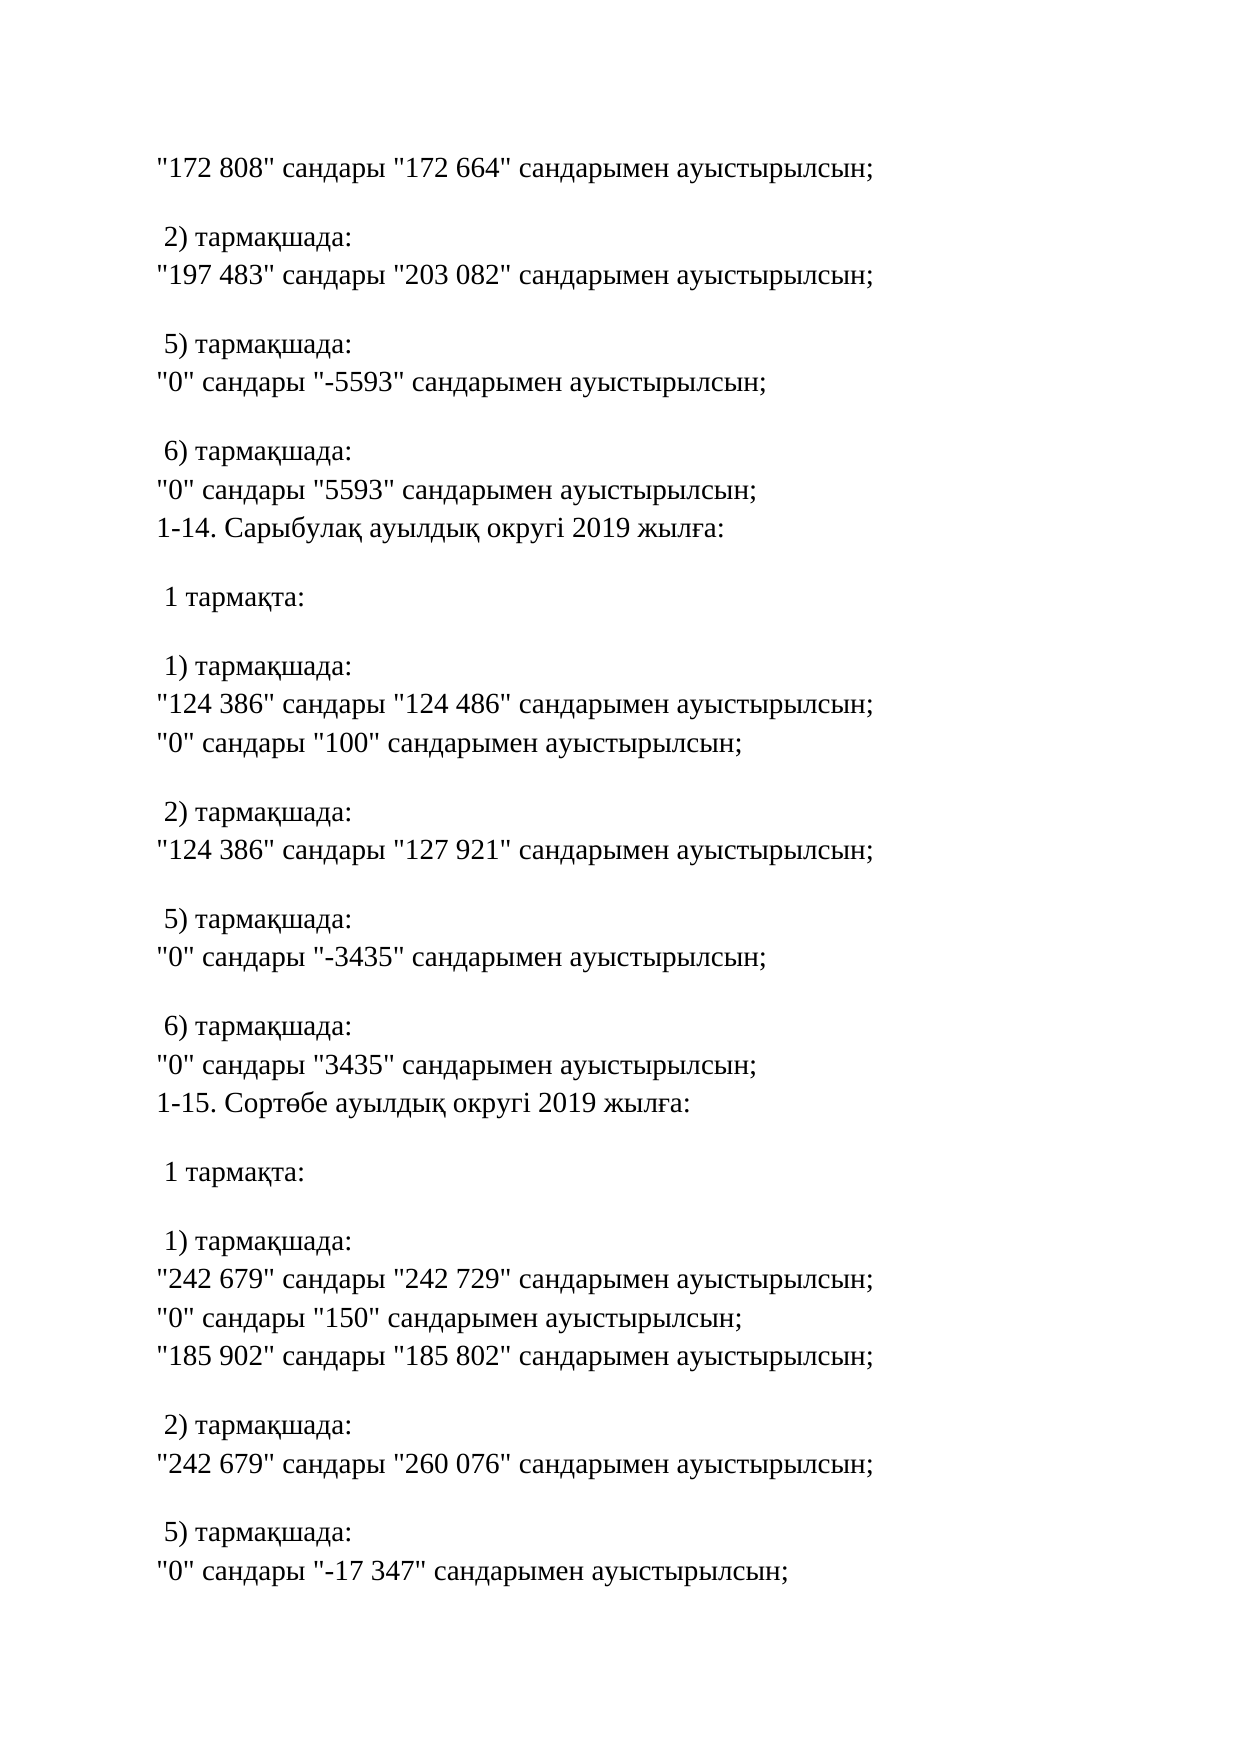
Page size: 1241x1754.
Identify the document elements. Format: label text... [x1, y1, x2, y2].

text 6) тармақшада: [112, 433, 1128, 467]
text 1) тармақшада: [112, 648, 1128, 681]
text "0" сандары "150" сандарымен ауыстырылсын; [112, 1300, 1128, 1333]
text 6) тармақшада: [112, 1008, 1128, 1042]
text 2) тармақшада: [112, 219, 1128, 252]
text 2) тармақшада: [112, 794, 1128, 827]
text "0" сандары "3435" сандарымен ауыстырылсын; [112, 1047, 1128, 1080]
text "197 483" сандары "203 082" сандарымен ауыстырылсын; [112, 257, 1128, 291]
text "124 386" сандары "127 921" сандарымен ауыстырылсын; [112, 832, 1128, 866]
text 5) тармақшада: [112, 326, 1128, 359]
text 1 тармақта: [112, 1154, 1128, 1188]
text 5) тармақшада: [112, 901, 1128, 934]
text 1-15. Сортөбе ауылдық округі 2019 жылға: [112, 1085, 1128, 1119]
text 1) тармақшада: [112, 1223, 1128, 1256]
text "0" сандары "-17 347" сандарымен ауыстырылсын; [112, 1553, 1128, 1587]
text 5) тармақшада: [112, 1514, 1128, 1548]
text 1 тармақта: [112, 579, 1128, 613]
text "0" сандары "100" сандарымен ауыстырылсын; [112, 725, 1128, 758]
text "242 679" сандары "260 076" сандарымен ауыстырылсын; [112, 1446, 1128, 1479]
text "0" сандары "-5593" сандарымен ауыстырылсын; [112, 364, 1128, 398]
text "0" сандары "-3435" сандарымен ауыстырылсын; [112, 939, 1128, 973]
text "242 679" сандары "242 729" сандарымен ауыстырылсын; [112, 1261, 1128, 1295]
text "172 808" сандары "172 664" сандарымен ауыстырылсын; [112, 150, 1128, 183]
text "185 902" сандары "185 802" сандарымен ауыстырылсын; [112, 1338, 1128, 1372]
text "0" сандары "5593" сандарымен ауыстырылсын; [112, 472, 1128, 505]
text 1-14. Сарыбулақ ауылдық округі 2019 жылға: [112, 510, 1128, 544]
text "124 386" сандары "124 486" сандарымен ауыстырылсын; [112, 686, 1128, 720]
text 2) тармақшада: [112, 1407, 1128, 1441]
